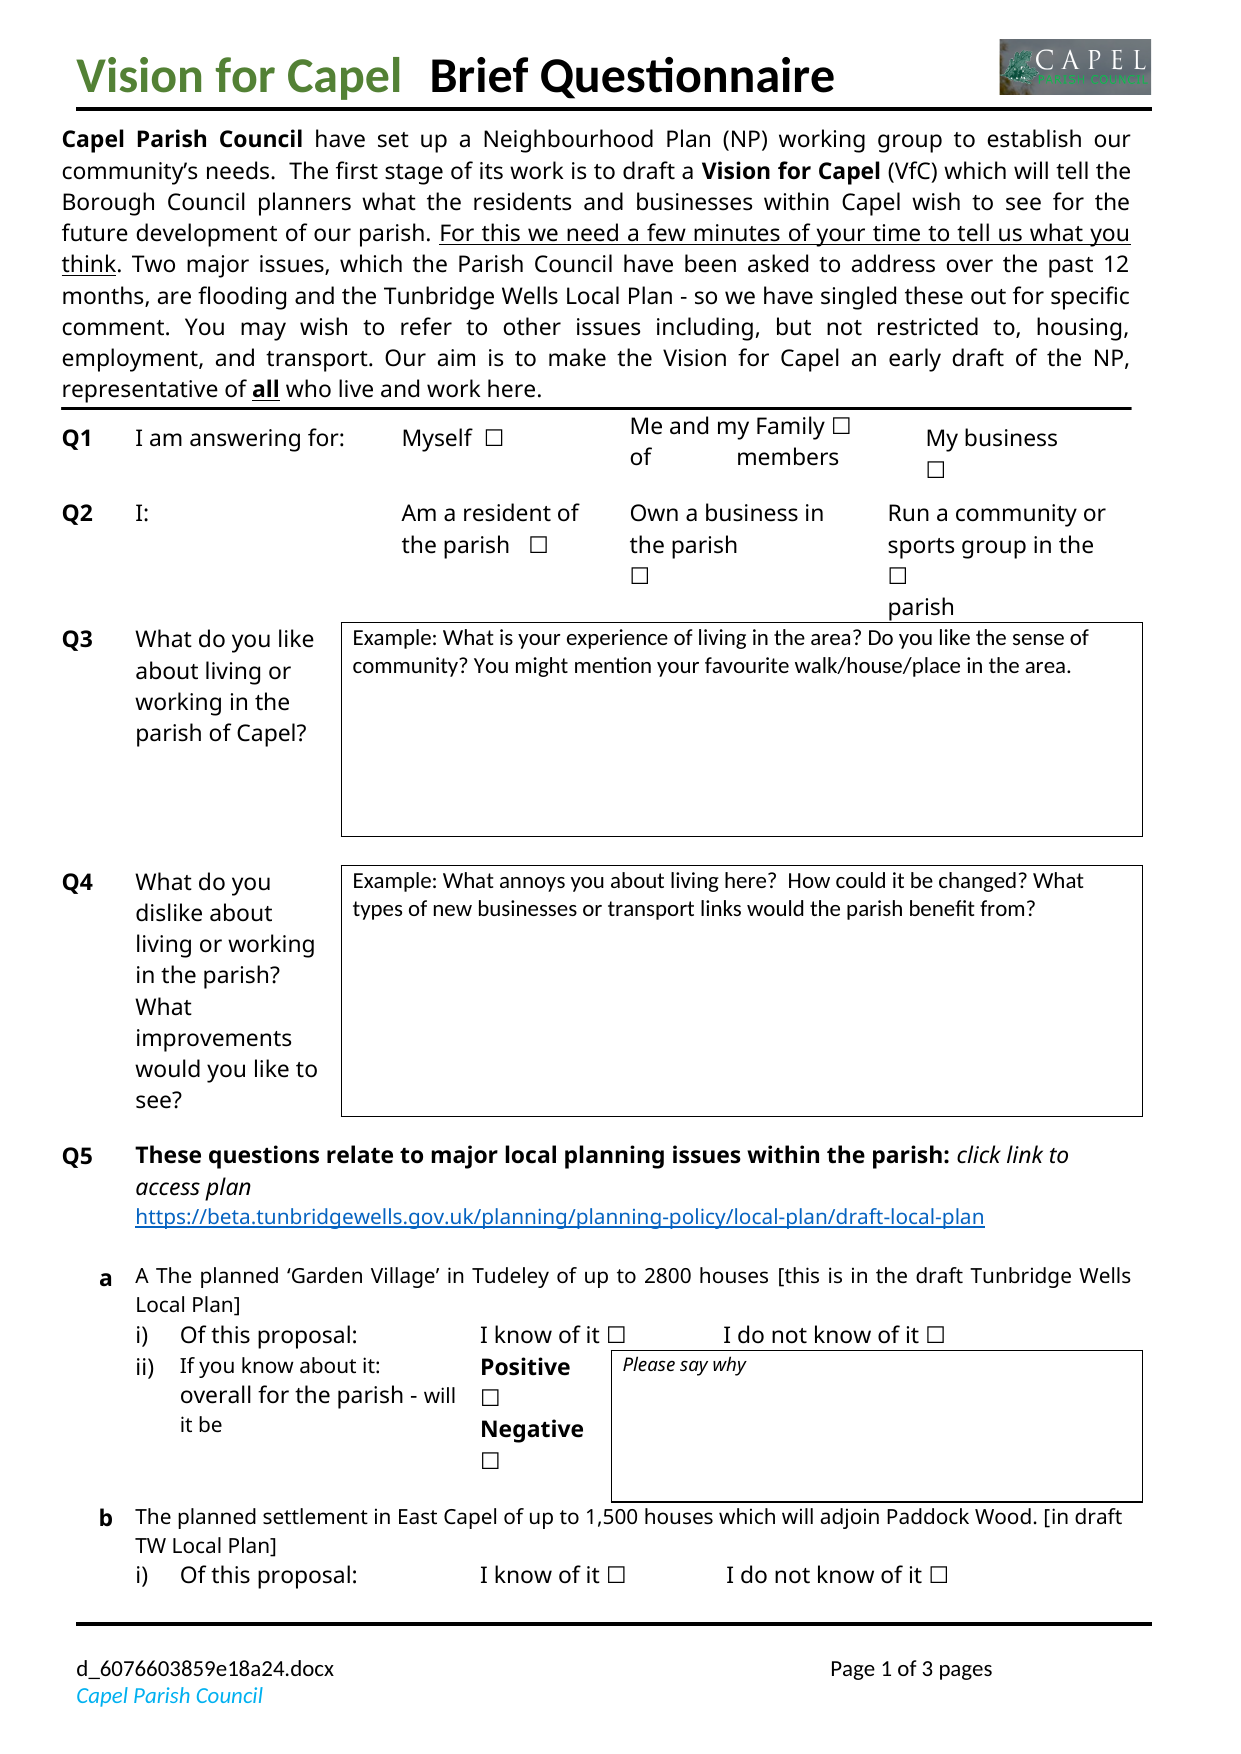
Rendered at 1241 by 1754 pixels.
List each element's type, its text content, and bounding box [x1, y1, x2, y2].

table_cell b [50, 1501, 124, 1591]
table_cell Of this proposal: [168, 1319, 469, 1350]
table_cell Q3 [50, 622, 124, 836]
table_cell I do not know of it [715, 1559, 1143, 1591]
table_header Capel Parish Council have set up a Neighbourhood Plan (NP) working group to establish our community’s needs. The first stage of its work is to draft a Vision for Capel (VfC) which will tell the Borough Council planners what the residents and businesses within Capel wish to see for the future development of our parish. For this we need a few minutes of your time to tell us what you think. Two major issues, which the Parish Council have been asked to address over the past 12 months, are flooding and the Tunbridge Wells Local Plan - so we have singled these out for specific comment. You may wish to refer to other issues including, but not restricted to, housing, employment, and transport. Our aim is to make the Vision for Capel an early draft of the NP, representative of all who live and work here. [50, 123, 1143, 410]
table_cell The planned settlement in East Capel of up to 1,500 houses which will adjoin Paddock Wood. [in draft TW Local Plan] [124, 1501, 1143, 1559]
table_cell [50, 836, 1143, 865]
table_cell Myself [390, 410, 618, 497]
table_cell These questions relate to major local planning issues within the parish: click link to access plan https://beta.tunbridgewells.gov.uk/planning/planning-policy/local-plan/draft-local-plan [124, 1116, 1143, 1262]
table_cell A The planned ‘Garden Village’ in Tudeley of up to 2800 houses [this is in the draft Tunbridge Wells Local Plan] [124, 1262, 1143, 1318]
table_cell I know of it [469, 1559, 715, 1591]
table_cell a [50, 1262, 124, 1501]
table_cell My business [914, 410, 1143, 497]
table_cell Q5 [50, 1116, 124, 1262]
table_cell Q2 [50, 497, 124, 622]
table_cell I: [124, 497, 390, 622]
table_cell What do you dislike about living or working in the parish? What improvements would you like to see? [124, 865, 341, 1116]
table_cell If you know about it: overall for the parish - will it be [168, 1350, 469, 1501]
table_cell Q1 [50, 410, 124, 497]
table_cell Please say why [612, 1351, 1142, 1501]
table_cell i) [124, 1559, 168, 1591]
table_cell Me and my Family of members [618, 410, 914, 497]
table_cell Of this proposal: [168, 1559, 469, 1591]
picture [999, 39, 1152, 95]
table_cell Own a business in the parish [618, 497, 876, 622]
table_cell I do not know of it [712, 1319, 1143, 1350]
table_cell i) [124, 1319, 168, 1350]
table_cell Run a community or sports group in the parish [876, 497, 1143, 622]
table_cell Positive Negative [469, 1350, 611, 1501]
table_cell ii) [124, 1350, 168, 1501]
table_cell I am answering for: [124, 410, 390, 497]
table_cell I know of it [469, 1319, 712, 1350]
table_cell What do you like about living or working in the parish of Capel? [124, 622, 341, 836]
table_cell Q4 [50, 865, 124, 1116]
table_cell Am a resident of the parish [390, 497, 618, 622]
